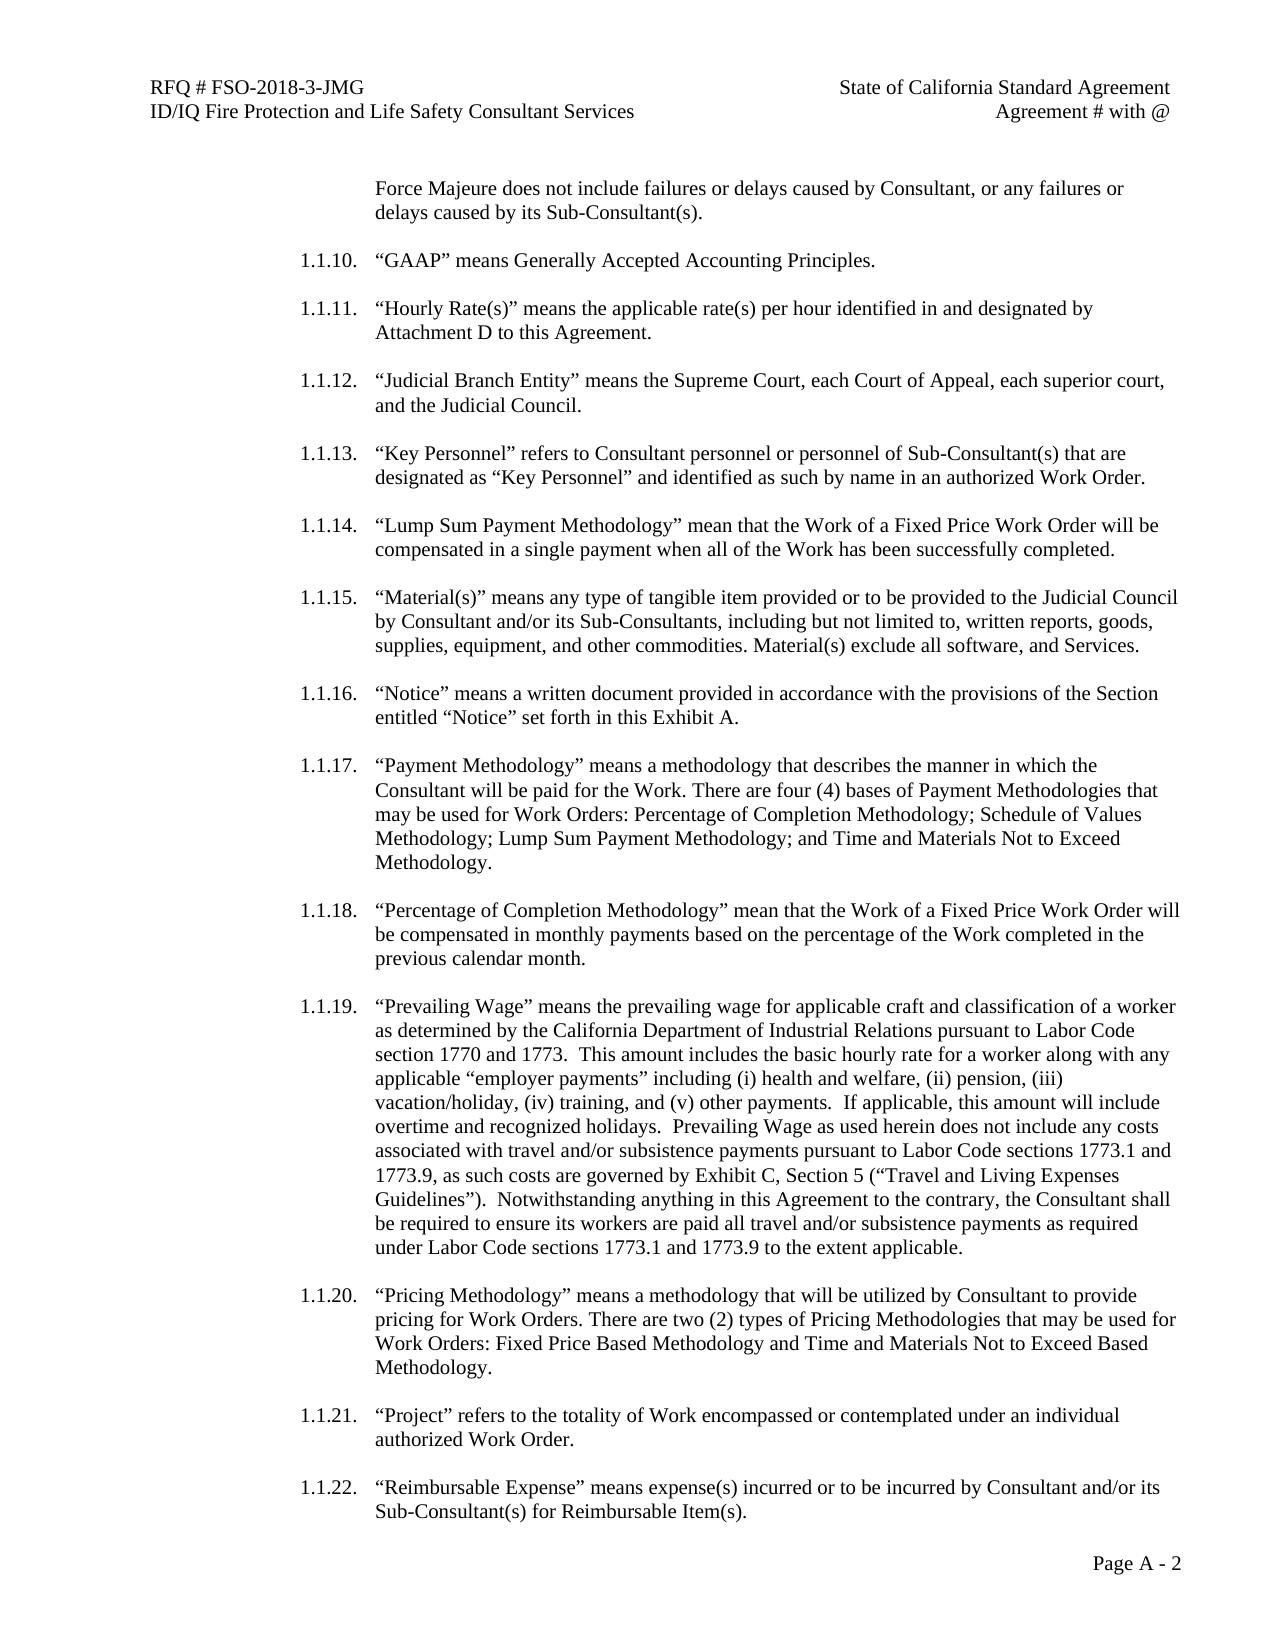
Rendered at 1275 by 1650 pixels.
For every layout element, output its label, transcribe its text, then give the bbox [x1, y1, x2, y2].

list “Reimbursable Expense” means expense(s) incurred or to be incurred by Consultant and/or its Sub-Consultant(s) for Reimbursable Item(s). [300, 1475, 1181, 1523]
list “Judicial Branch Entity” means the Supreme Court, each Court of Appeal, each superior court, and the Judicial Council. [300, 368, 1181, 417]
list “GAAP” means Generally Accepted Accounting Principles. [300, 248, 1181, 272]
list “Pricing Methodology” means a methodology that will be utilized by Consultant to provide pricing for Work Orders. There are two (2) types of Pricing Methodologies that may be used for Work Orders: Fixed Price Based Methodology and Time and Materials Not to Exceed Based Methodology. [300, 1283, 1181, 1379]
list “Prevailing Wage” means the prevailing wage for applicable craft and classification of a worker as determined by the California Department of Industrial Relations pursuant to Labor Code section 1770 and 1773. This amount includes the basic hourly rate for a worker along with any applicable “employer payments” including (i) health and welfare, (ii) pension, (iii) vacation/holiday, (iv) training, and (v) other payments. If applicable, this amount will include overtime and recognized holidays. Prevailing Wage as used herein does not include any costs associated with travel and/or subsistence payments pursuant to Labor Code sections 1773.1 and 1773.9, as such costs are governed by Exhibit C, Section 5 (“Travel and Living Expenses Guidelines”). Notwithstanding anything in this Agreement to the contrary, the Consultant shall be required to ensure its workers are paid all travel and/or subsistence payments as required under Labor Code sections 1773.1 and 1773.9 to the extent applicable. [300, 994, 1181, 1259]
list “Notice” means a written document provided in accordance with the provisions of the Section entitled “Notice” set forth in this Exhibit A. [300, 681, 1181, 729]
list “Payment Methodology” means a methodology that describes the manner in which the Consultant will be paid for the Work. There are four (4) bases of Payment Methodologies that may be used for Work Orders: Percentage of Completion Methodology; Schedule of Values Methodology; Lump Sum Payment Methodology; and Time and Materials Not to Exceed Methodology. [300, 753, 1181, 874]
list “Material(s)” means any type of tangible item provided or to be provided to the Judicial Council by Consultant and/or its Sub-Consultants, including but not limited to, written reports, goods, supplies, equipment, and other commodities. Material(s) exclude all software, and Services. [300, 585, 1181, 657]
list “Lump Sum Payment Methodology” mean that the Work of a Fixed Price Work Order will be compensated in a single payment when all of the Work has been successfully completed. [300, 513, 1181, 561]
list “Percentage of Completion Methodology” mean that the Work of a Fixed Price Work Order will be compensated in monthly payments based on the percentage of the Work completed in the previous calendar month. [300, 898, 1181, 970]
text Force Majeure does not include failures or delays caused by Consultant, or any failures or delays caused by its Sub-Consultant(s). [375, 176, 1181, 224]
list “Hourly Rate(s)” means the applicable rate(s) per hour identified in and designated by Attachment D to this Agreement. [300, 296, 1181, 344]
list “Key Personnel” refers to Consultant personnel or personnel of Sub-Consultant(s) that are designated as “Key Personnel” and identified as such by name in an authorized Work Order. [300, 441, 1181, 489]
list “Project” refers to the totality of Work encompassed or contemplated under an individual authorized Work Order. [300, 1403, 1181, 1451]
